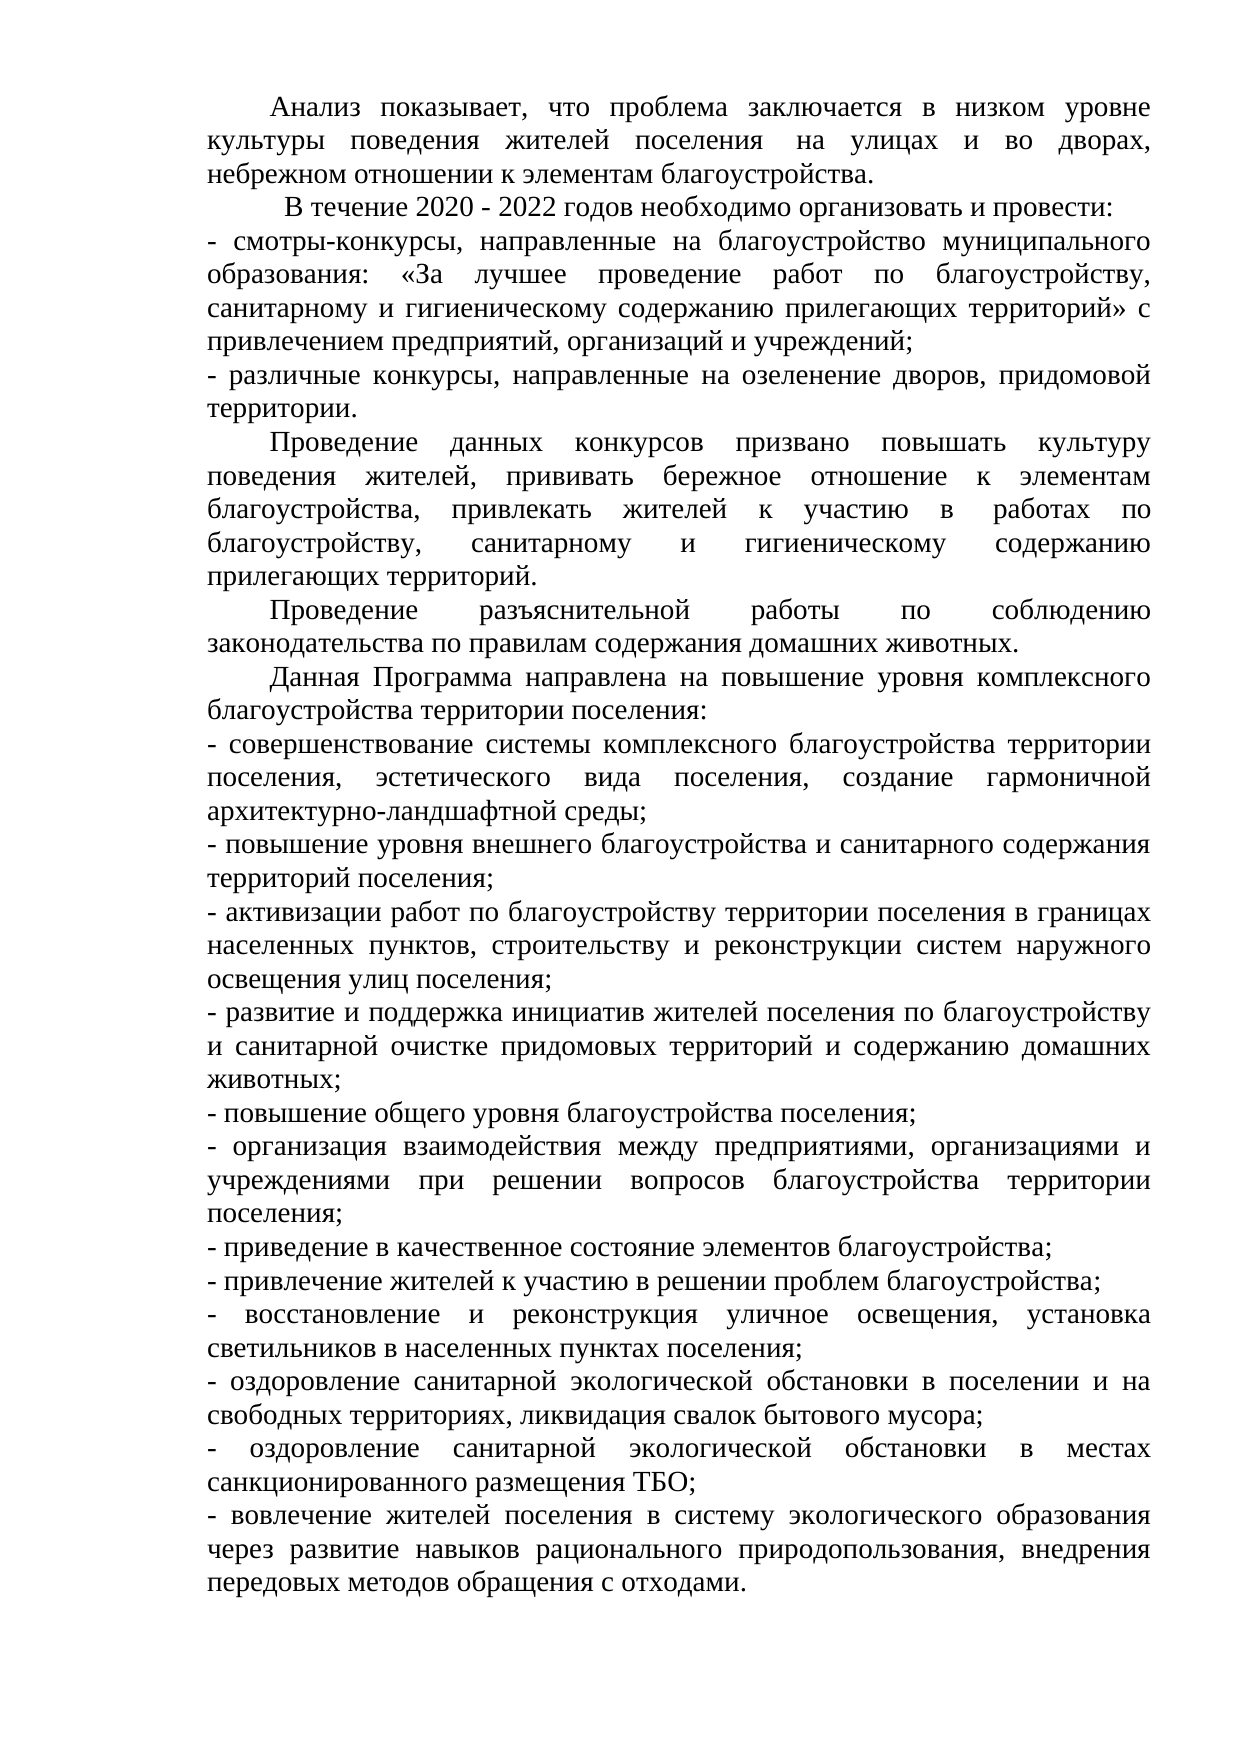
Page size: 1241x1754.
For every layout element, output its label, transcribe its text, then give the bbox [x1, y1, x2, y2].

text - восстановление и реконструкция уличное освещения, установка светильников в населенных пунктах поселения; [207, 1296, 1152, 1363]
text - оздоровление санитарной экологической обстановки в местах санкционированного размещения ТБО; [207, 1430, 1152, 1497]
text - привлечение жителей к участию в решении проблем благоустройства; [207, 1263, 1152, 1296]
text - активизации работ по благоустройству территории поселения в границах населенных пунктов, строительству и реконструкции систем наружного освещения улиц поселения; [207, 894, 1152, 994]
text В течение 2020 - 2022 годов необходимо организовать и провести: [207, 189, 1152, 223]
text - приведение в качественное состояние элементов благоустройства; [207, 1229, 1152, 1263]
text - развитие и поддержка инициатив жителей поселения по благоустройству и санитарной очистке придомовых территорий и содержанию домашних животных; [207, 994, 1152, 1095]
text - повышение общего уровня благоустройства поселения; [207, 1095, 1152, 1128]
text - вовлечение жителей поселения в систему экологического образования через развитие навыков рационального природопользования, внедрения передовых методов обращения с отходами. [207, 1497, 1152, 1598]
text - совершенствование системы комплексного благоустройства территории поселения, эстетического вида поселения, создание гармоничной архитектурно-ландшафтной среды; [207, 726, 1152, 827]
text - повышение уровня внешнего благоустройства и санитарного содержания территорий поселения; [207, 827, 1152, 894]
text Проведение разъяснительной работы по соблюдению законодательства по правилам содержания домашних животных. [207, 592, 1152, 659]
text - смотры-конкурсы, направленные на благоустройство муниципального образования: «За лучшее проведение работ по благоустройству, санитарному и гигиеническому содержанию прилегающих территорий» с привлечением предприятий, организаций и учреждений; [207, 223, 1152, 357]
text - оздоровление санитарной экологической обстановки в поселении и на свободных территориях, ликвидация свалок бытового мусора; [207, 1363, 1152, 1430]
text Данная Программа направлена на повышение уровня комплексного благоустройства территории поселения: [207, 659, 1152, 726]
text - организация взаимодействия между предприятиями, организациями и учреждениями при решении вопросов благоустройства территории поселения; [207, 1128, 1152, 1229]
text - различные конкурсы, направленные на озеленение дворов, придомовой территории. [207, 357, 1152, 424]
text Проведение данных конкурсов призвано повышать культуру поведения жителей, прививать бережное отношение к элементам благоустройства, привлекать жителей к участию в работах по благоустройству, санитарному и гигиеническому содержанию прилегающих территорий. [207, 424, 1152, 592]
text Анализ показывает, что проблема заключается в низком уровне культуры поведения жителей поселения на улицах и во дворах, небрежном отношении к элементам благоустройства. [207, 89, 1152, 189]
